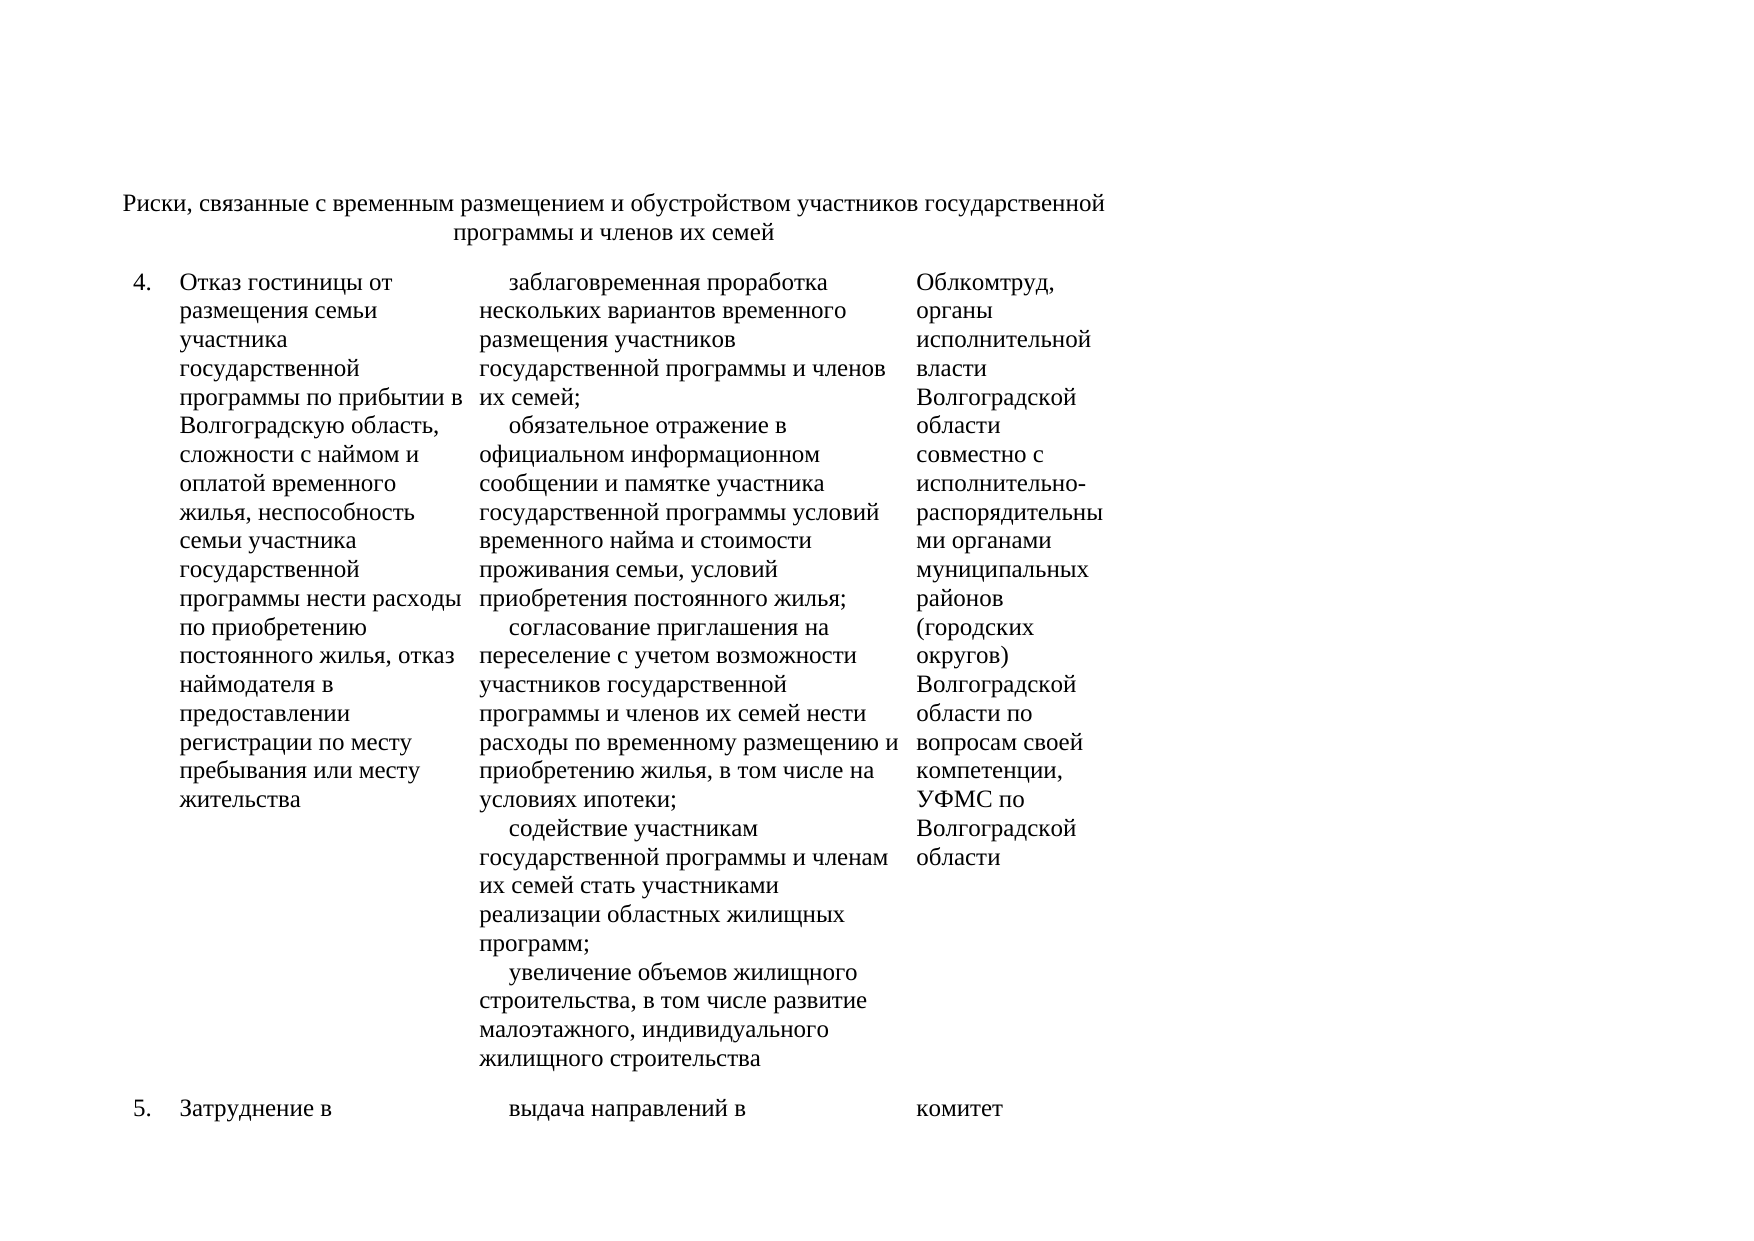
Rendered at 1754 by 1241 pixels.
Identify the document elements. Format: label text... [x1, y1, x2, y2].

table_cell Отказ гостиницы от размещения семьи участника государственной программы по прибытии в Волгоградскую область, сложности с наймом и оплатой временного жилья, неспособность семьи участника государственной программы нести расходы по приобретению постоянного жилья, отказ наймодателя в предоставлении регистрации по месту пребывания или месту жительства [173, 256, 473, 1082]
table_cell 5. [112, 1082, 173, 1132]
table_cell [173, 1082, 473, 1132]
table_cell Облкомтруд, органы исполнительной власти Волгоградской области совместно с исполнительно-распорядительными органами муниципальных районов (городских округов) Волгоградской области по вопросам своей компетенции, УФМС по Волгоградской области [910, 256, 1116, 1082]
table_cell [910, 1082, 1116, 1132]
table_cell заблаговременная проработка нескольких вариантов временного размещения участников государственной программы и членов их семей; обязательное отражение в официальном информационном сообщении и памятке участника государственной программы условий временного найма и стоимости проживания семьи, условий приобретения постоянного жилья; согласование приглашения на переселение с учетом возможности участников государственной программы и членов их семей нести расходы по временному размещению и приобретению жилья, в том числе на условиях ипотеки; содействие участникам государственной программы и членам их семей стать участниками реализации областных жилищных программ; увеличение объемов жилищного строительства, в том числе развитие малоэтажного, индивидуального жилищного строительства [473, 256, 910, 1082]
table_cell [473, 1082, 910, 1132]
table_cell Риски, связанные с временным размещением и обустройством участников государственной программы и членов их семей [112, 177, 1116, 256]
table_cell 4. [112, 256, 173, 1082]
